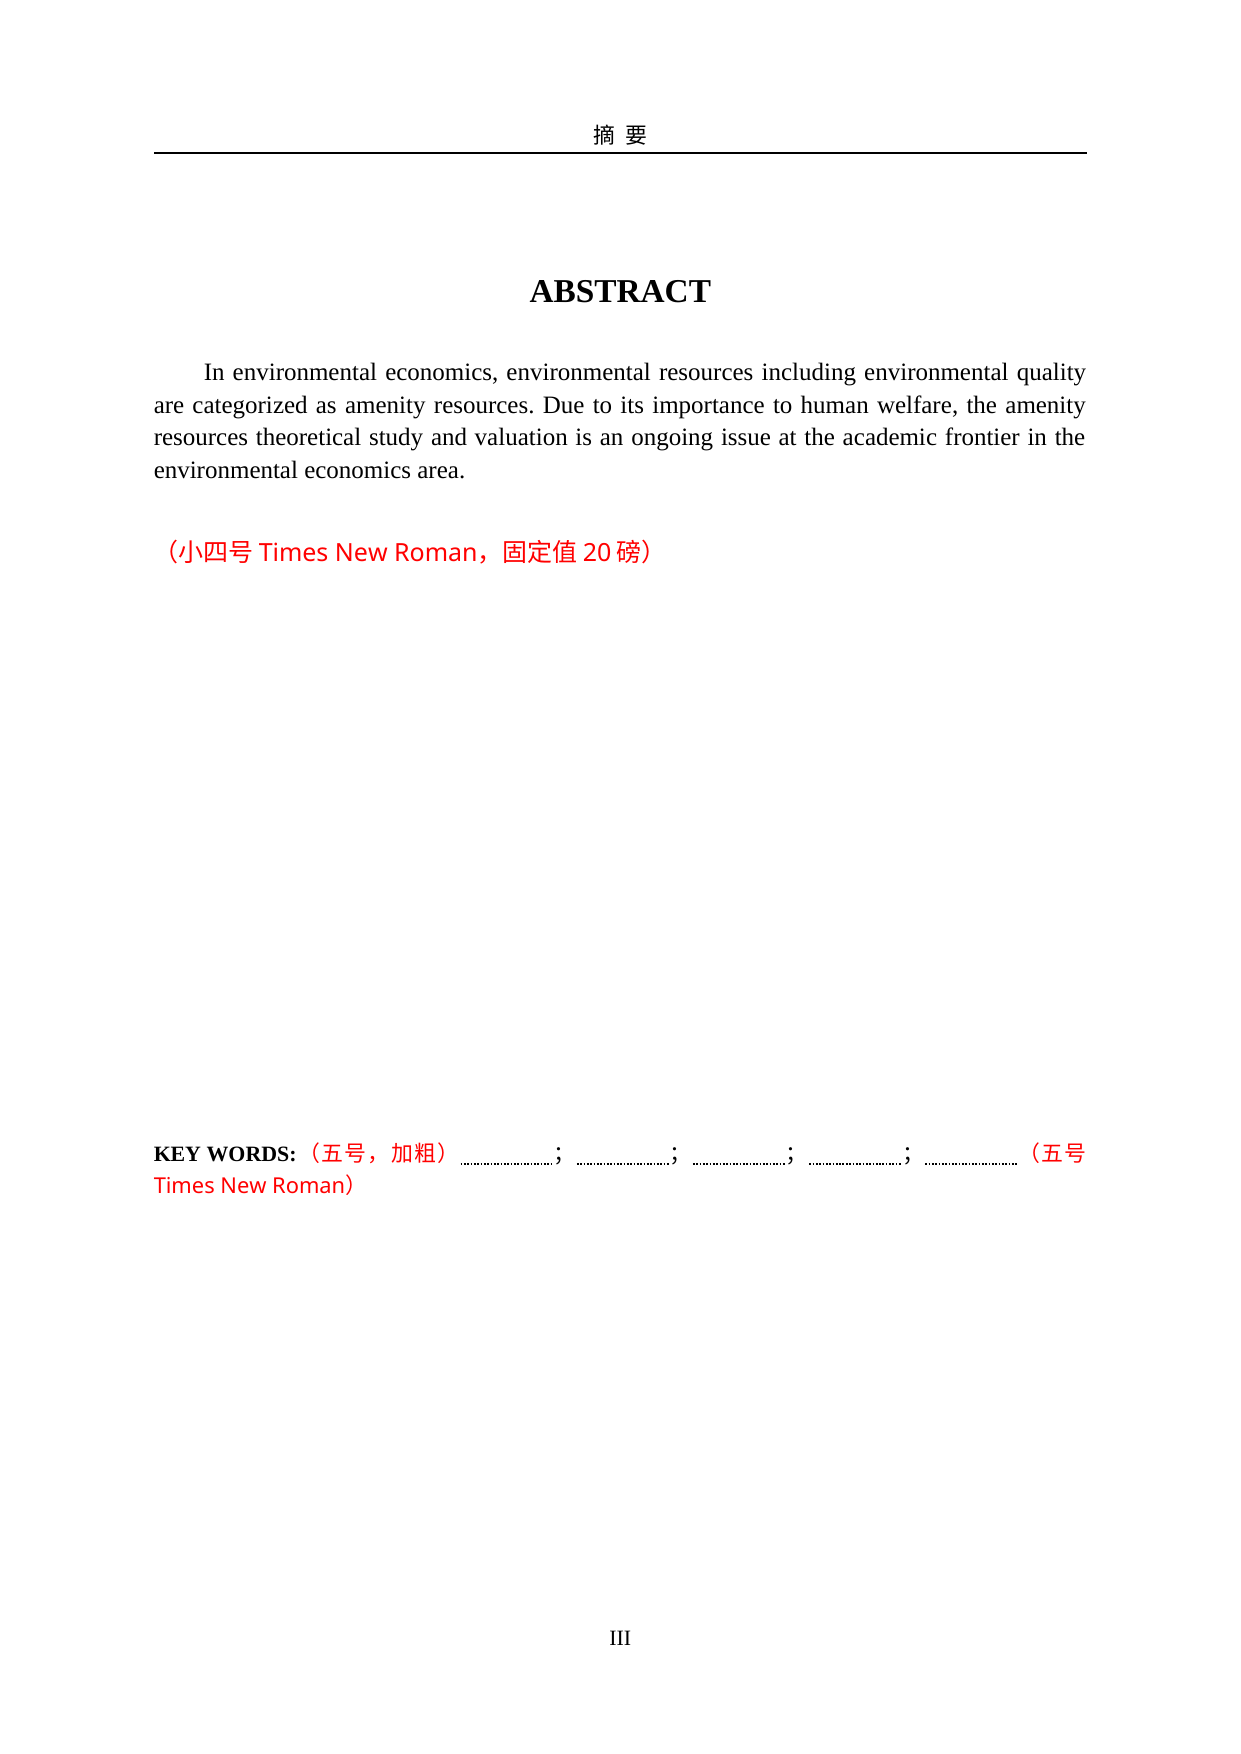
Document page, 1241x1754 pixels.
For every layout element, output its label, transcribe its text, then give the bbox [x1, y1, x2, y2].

text Key Words:（五号，加粗） ； ； ； ； （五号Times New Roman） [153, 1135, 1087, 1200]
subtitle ABSTRACT [153, 258, 1087, 323]
text （小四号Times New Roman，固定值20磅） [153, 518, 1087, 583]
text In environmental economics, environmental resources including environmental quality are categorized as amenity resources. Due to its importance to human welfare, the amenity resources theoretical study and valuation is an ongoing issue at the academic frontier in the environmental economics area. [153, 355, 1087, 485]
